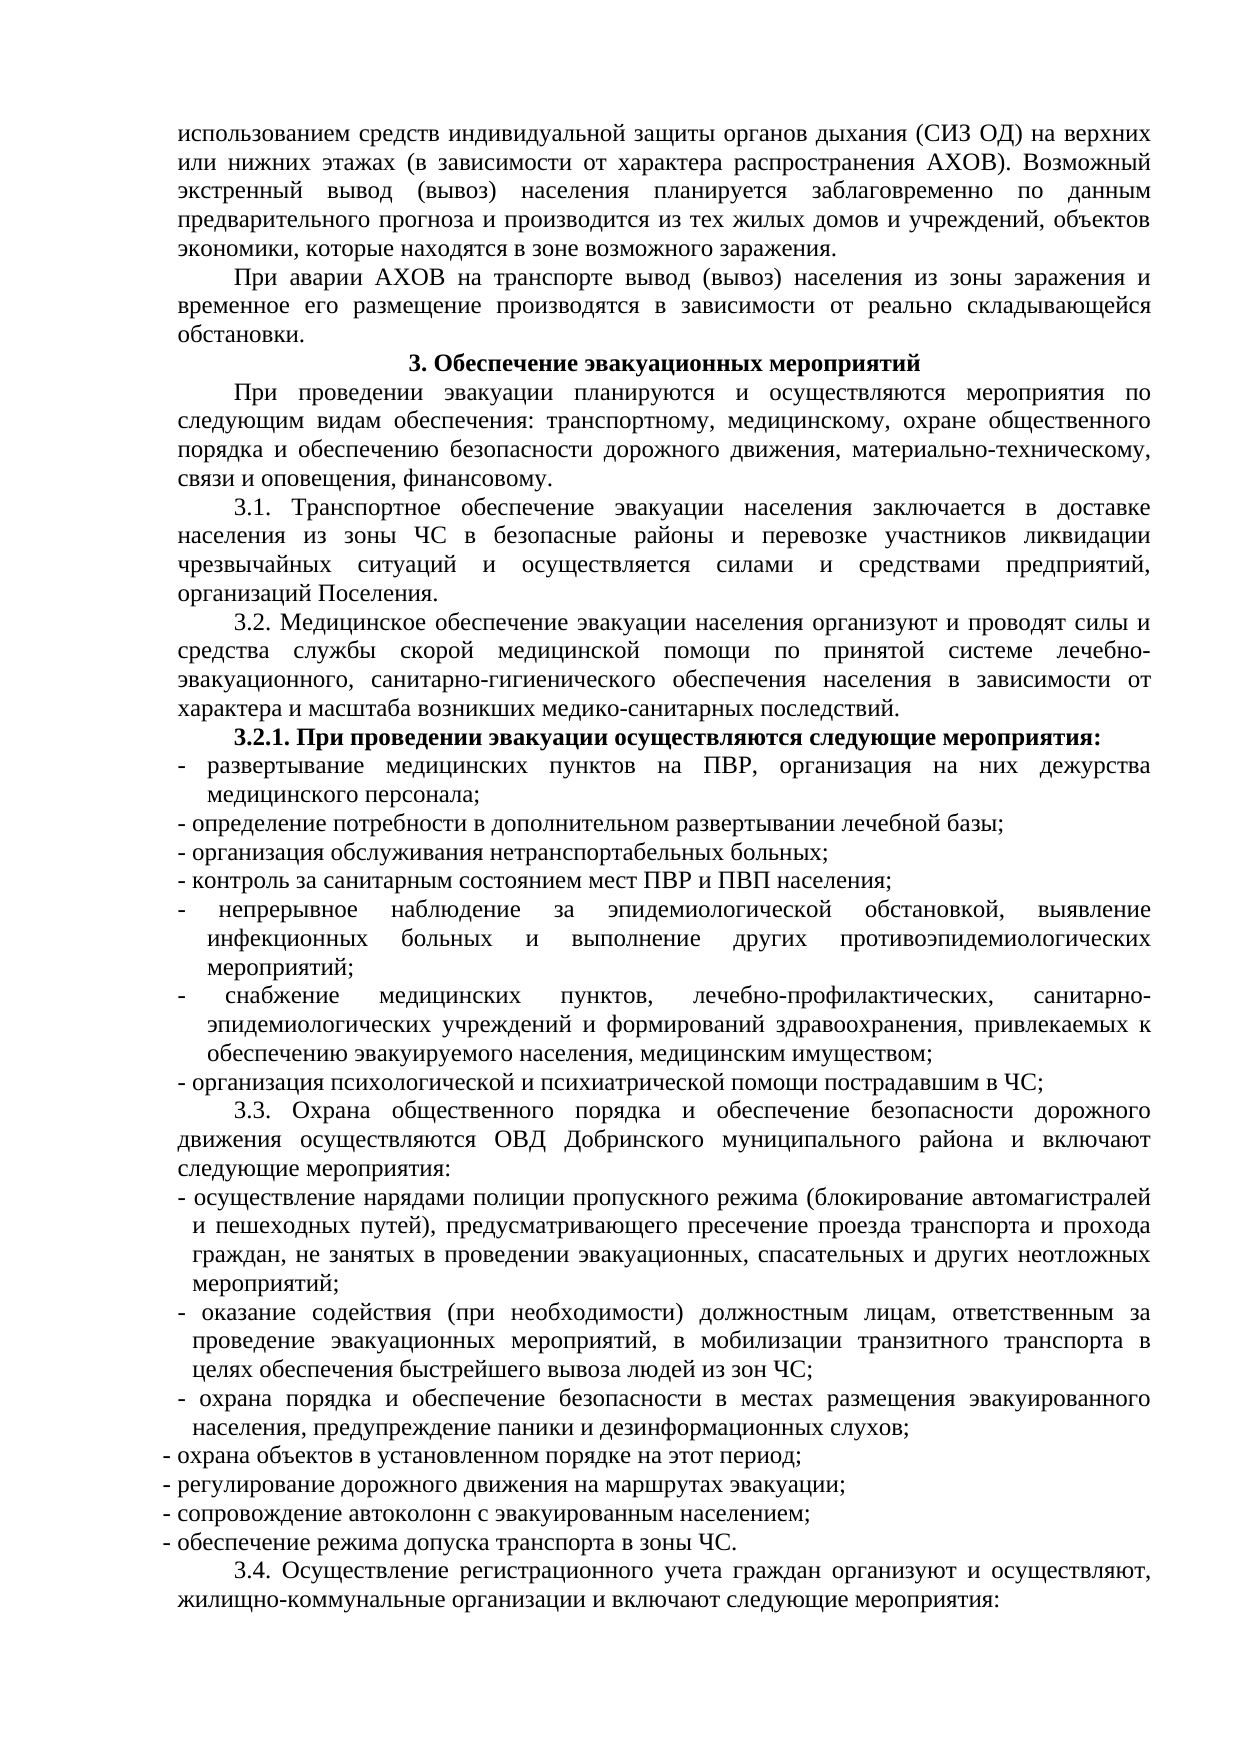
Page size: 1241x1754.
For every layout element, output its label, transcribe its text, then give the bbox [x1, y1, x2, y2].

text - организация обслуживания нетранспортабельных больных; [177, 837, 1152, 866]
text - развертывание медицинских пунктов на ПВР, организация на них дежурства медицинского персонала; [177, 751, 1152, 808]
text 3.4. Осуществление регистрационного учета граждан организуют и осуществляют, жилищно-коммунальные организации и включают следующие мероприятия: [177, 1556, 1152, 1613]
text - сопровождение автоколонн с эвакуированным населением; [162, 1498, 1152, 1527]
text - обеспечение режима допуска транспорта в зоны ЧС. [162, 1527, 1152, 1556]
text - определение потребности в дополнительном развертывании лечебной базы; [177, 808, 1152, 837]
text 3.2.1. При проведении эвакуации осуществляются следующие мероприятия: [177, 722, 1152, 751]
text При аварии АХОВ на транспорте вывод (вывоз) населения из зоны заражения и временное его размещение производятся в зависимости от реально складывающейся обстановки. [177, 262, 1152, 348]
text - охрана объектов в установленном порядке на этот период; [162, 1441, 1152, 1469]
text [177, 118, 1152, 262]
text - снабжение медицинских пунктов, лечебно-профилактических, санитарно-эпидемиологических учреждений и формирований здравоохранения, привлекаемых к обеспечению эвакуируемого населения, медицинским имуществом; [177, 981, 1152, 1067]
text - непрерывное наблюдение за эпидемиологической обстановкой, выявление инфекционных больных и выполнение других противоэпидемиологических мероприятий; [177, 894, 1152, 981]
text - организация психологической и психиатрической помощи пострадавшим в ЧС; [177, 1067, 1152, 1096]
text При проведении эвакуации планируются и осуществляются мероприятия по следующим видам обеспечения: транспортному, медицинскому, охране общественного порядка и обеспечению безопасности дорожного движения, материально-техническому, связи и оповещения, финансовому. [177, 377, 1152, 492]
text - осуществление нарядами полиции пропускного режима (блокирование автомагистралей и пешеходных путей), предусматривающего пресечение проезда транспорта и прохода граждан, не занятых в проведении эвакуационных, спасательных и других неотложных мероприятий; [177, 1182, 1152, 1297]
text - регулирование дорожного движения на маршрутах эвакуации; [162, 1469, 1152, 1498]
text 3.3. Охрана общественного порядка и обеспечение безопасности дорожного движения осуществляются ОВД Добринского муниципального района и включают следующие мероприятия: [177, 1096, 1152, 1182]
text - охрана порядка и обеспечение безопасности в местах размещения эвакуированного населения, предупреждение паники и дезинформационных слухов; [177, 1383, 1152, 1441]
text - контроль за санитарным состоянием мест ПВР и ПВП населения; [177, 866, 1152, 894]
text 3.2. Медицинское обеспечение эвакуации населения организуют и проводят силы и средства службы скорой медицинской помощи по принятой системе лечебно-эвакуационного, санитарно-гигиенического обеспечения населения в зависимости от характера и масштаба возникших медико-санитарных последствий. [177, 607, 1152, 722]
text 3.1. Транспортное обеспечение эвакуации населения заключается в доставке населения из зоны ЧС в безопасные районы и перевозке участников ликвидации чрезвычайных ситуаций и осуществляется силами и средствами предприятий, организаций Поселения. [177, 492, 1152, 607]
text - оказание содействия (при необходимости) должностным лицам, ответственным за проведение эвакуационных мероприятий, в мобилизации транзитного транспорта в целях обеспечения быстрейшего вывоза людей из зон ЧС; [177, 1297, 1152, 1383]
text 3. Обеспечение эвакуационных мероприятий [177, 348, 1152, 377]
